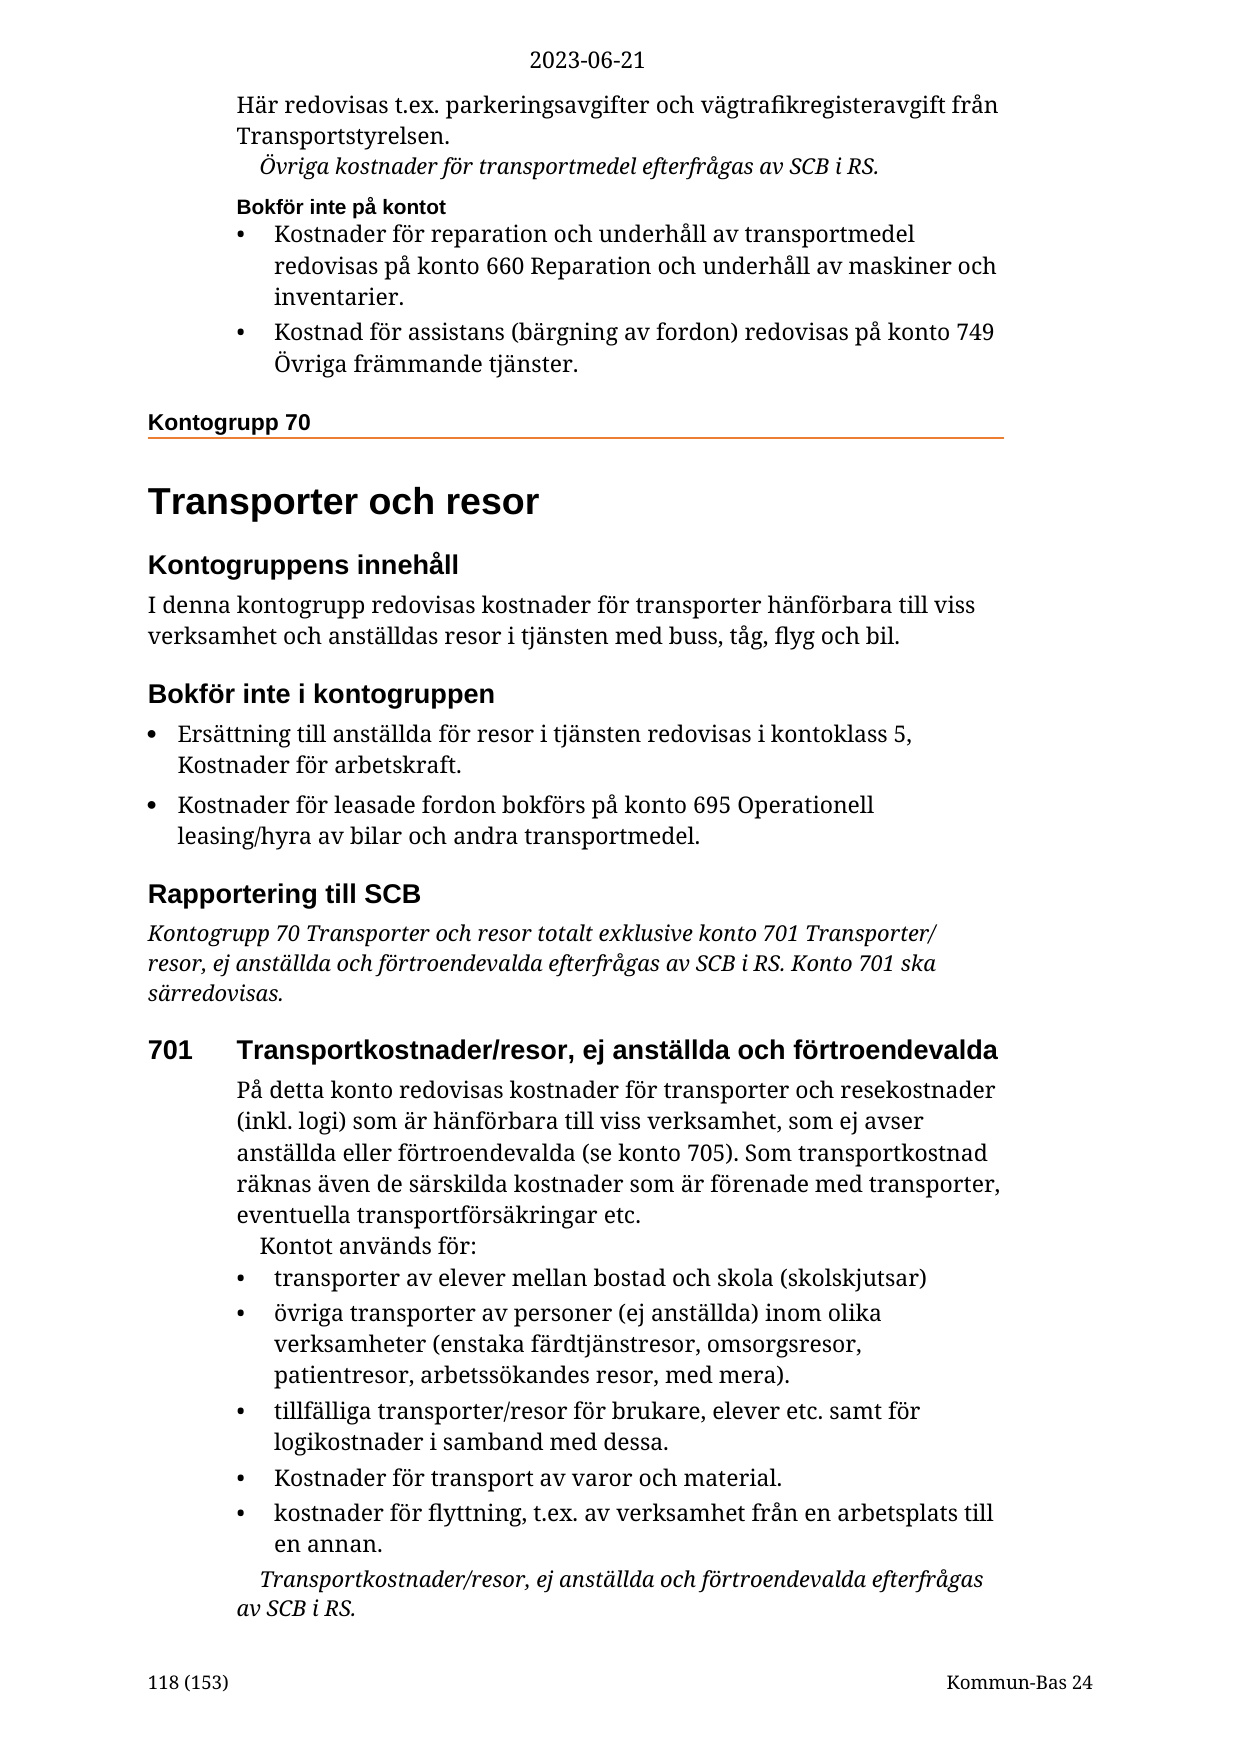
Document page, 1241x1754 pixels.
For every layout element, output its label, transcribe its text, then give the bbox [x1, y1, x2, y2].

text tillfälliga transporter/resor för brukare, elever etc. samt för logikostnader i samband med dessa. [236, 1395, 1004, 1457]
text Kostnad för assistans (bärgning av fordon) redovisas på konto 749 Övriga främmande tjänster. [236, 316, 1004, 379]
text Kontogrupp 70 Transporter och resor totalt exklusive konto 701 Transporter/ resor, ej anställda och förtroendevalda efterfrågas av SCB i RS. Konto 701 ska särredovisas. [148, 918, 1004, 1007]
text Bokför inte på kontot [236, 189, 1004, 218]
text Transportkostnader/resor, ej anställda och förtroendevalda efterfrågas av SCB i RS. [236, 1563, 1004, 1623]
subtitle Kontogruppens innehåll [148, 547, 1004, 580]
text Övriga kostnader för transportmedel efterfrågas av SCB i RS. [236, 151, 1004, 181]
subtitle 701 Transportkostnader/resor, ej anställda och förtroendevalda [148, 1032, 1004, 1066]
text Kostnader för reparation och underhåll av transportmedel redovisas på konto 660 Reparation och underhåll av maskiner och inventarier. [236, 218, 1004, 312]
subtitle Rapportering till SCB [148, 876, 1004, 909]
text Kostnader för transport av varor och material. [236, 1461, 1004, 1493]
text kostnader för flyttning, t.ex. av verksamhet från en arbetsplats till en annan. [236, 1497, 1004, 1559]
subtitle Bokför inte i kontogruppen [148, 676, 1004, 709]
text På detta konto redovisas kostnader för transporter och resekostnader (inkl. logi) som är hänförbara till viss verksamhet, som ej avser anställda eller förtroendevalda (se konto 705). Som transportkostnad räknas även de särskilda kostnader som är förenade med transporter, eventuella transportförsäkringar etc. [236, 1074, 1004, 1230]
text I denna kontogrupp redovisas kostnader för transporter hänförbara till viss verksamhet och anställdas resor i tjänsten med buss, tåg, flyg och bil. [148, 589, 1004, 651]
text Ersättning till anställda för resor i tjänsten redovisas i kontoklass 5, Kostnader för arbetskraft. [148, 718, 1004, 780]
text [236, 89, 1004, 151]
text Kontot används för: [236, 1230, 1004, 1261]
text övriga transporter av personer (ej anställda) inom olika verksamheter (enstaka färdtjänstresor, omsorgsresor, patientresor, arbetssökandes resor, med mera). [236, 1297, 1004, 1391]
text Kostnader för leasade fordon bokförs på konto 695 Operationell leasing/hyra av bilar och andra transportmedel. [148, 789, 1004, 851]
text Kontogrupp 70 [148, 404, 1004, 437]
subtitle Transporter och resor [148, 476, 1004, 522]
text transporter av elever mellan bostad och skola (skolskjutsar) [236, 1261, 1004, 1293]
